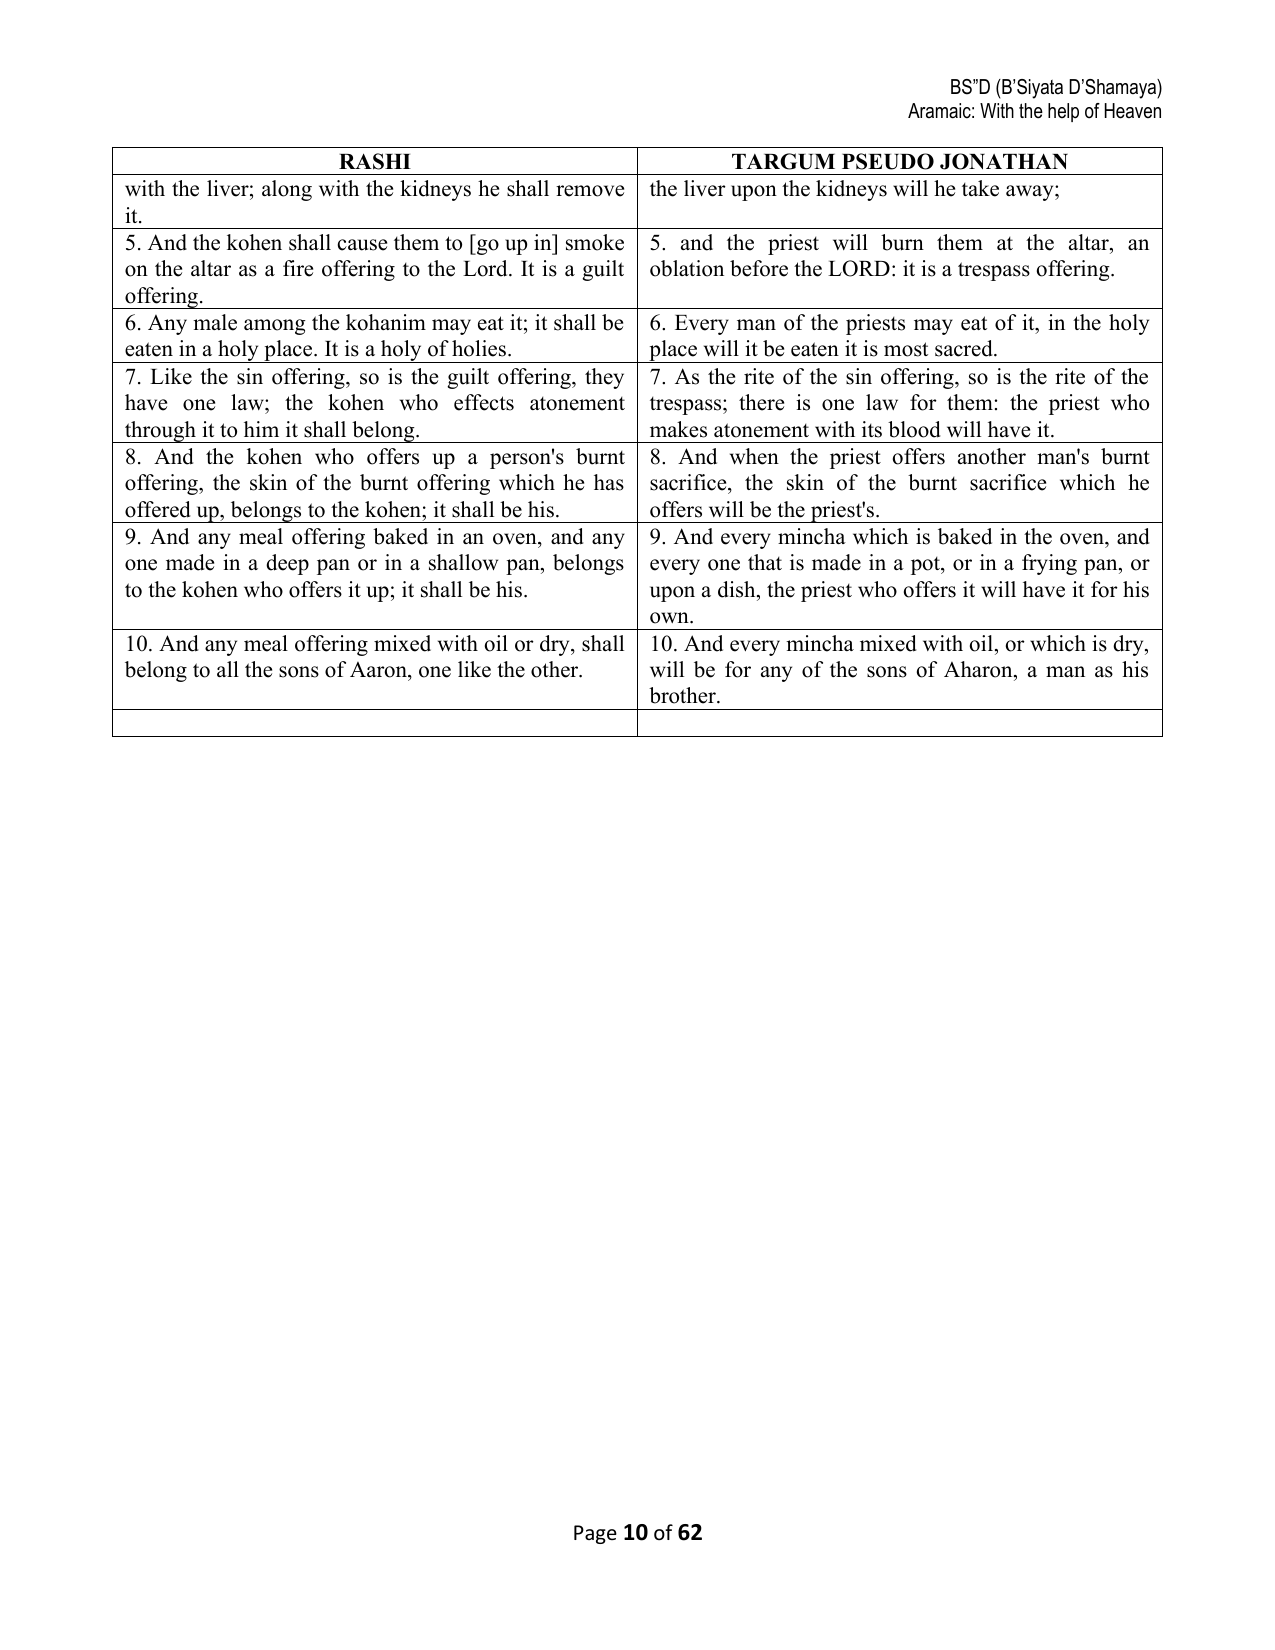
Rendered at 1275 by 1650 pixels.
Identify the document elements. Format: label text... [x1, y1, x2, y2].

table_cell 9. And every mincha which is baked in the oven, and every one that is made in a pot, or in a frying pan, or upon a dish, the priest who offers it will have it for his own. [638, 523, 1162, 628]
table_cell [638, 175, 1162, 228]
table_cell 8. And the kohen who offers up a person's burnt offering, the skin of the burnt offering which he has offered up, belongs to the kohen; it shall be his. [113, 443, 637, 522]
table_cell [638, 710, 1162, 736]
table_cell 6. Every man of the priests may eat of it, in the holy place will it be eaten it is most sacred. [638, 309, 1162, 362]
table_header RASHI [113, 148, 637, 174]
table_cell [113, 175, 637, 228]
table_cell 10. And every mincha mixed with oil, or which is dry, will be for any of the sons of Aharon, a man as his brother. [638, 630, 1162, 709]
table_cell 9. And any meal offering baked in an oven, and any one made in a deep pan or in a shallow pan, belongs to the kohen who offers it up; it shall be his. [113, 523, 637, 628]
table_cell 7. As the rite of the sin offering, so is the rite of the trespass; there is one law for them: the priest who makes atonement with its blood will have it. [638, 363, 1162, 442]
table_cell 5. And the kohen shall cause them to [go up in] smoke on the altar as a fire offering to the Lord. It is a guilt offering. [113, 229, 637, 308]
table_cell 8. And when the priest offers another man's burnt sacrifice, the skin of the burnt sacrifice which he offers will be the priest's. [638, 443, 1162, 522]
table_cell [113, 710, 637, 736]
table_header TARGUM PSEUDO JONATHAN [638, 148, 1162, 174]
table_cell 5. and the priest will burn them at the altar, an oblation before the LORD: it is a trespass offering. [638, 229, 1162, 308]
table_cell 10. And any meal offering mixed with oil or dry, shall belong to all the sons of Aaron, one like the other. [113, 630, 637, 709]
table_cell 7. Like the sin offering, so is the guilt offering, they have one law; the kohen who effects atonement through it to him it shall belong. [113, 363, 637, 442]
table_cell 6. Any male among the kohanim may eat it; it shall be eaten in a holy place. It is a holy of holies. [113, 309, 637, 362]
